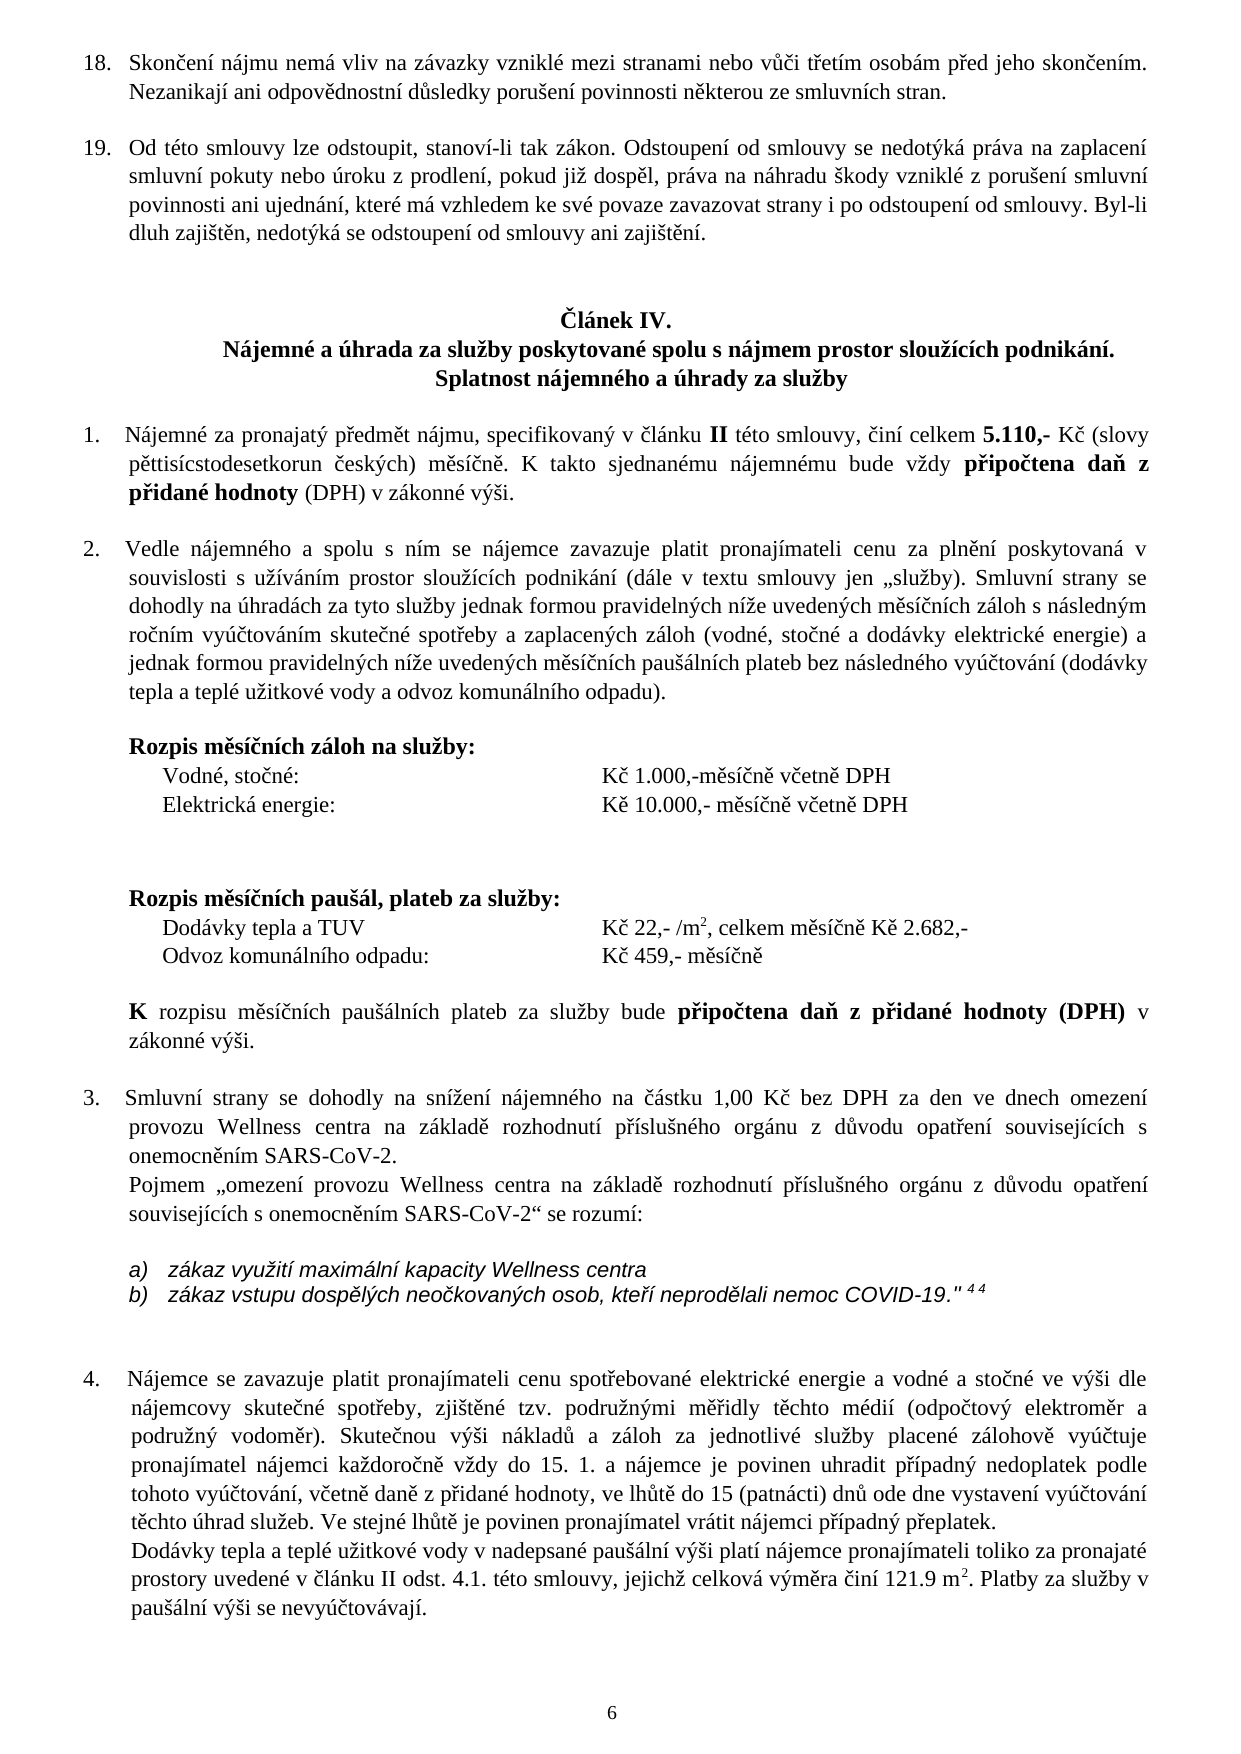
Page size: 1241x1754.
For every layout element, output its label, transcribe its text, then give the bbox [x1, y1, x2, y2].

subtitle Rozpis měsíčních paušál, plateb za služby: [129, 884, 1149, 912]
list zákaz využití maximální kapacity Wellness centra [129, 1258, 1149, 1282]
subtitle Rozpis měsíčních záloh na služby: [129, 732, 1149, 761]
list Smluvní strany se dohodly na snížení nájemného na částku 1,00 Kč bez DPH za den ve dnech omezení provozu Wellness centra na základě rozhodnutí příslušného orgánu z důvodu opatření souvisejících s onemocněním SARS-CoV-2. [83, 1082, 1149, 1169]
text Dodávky tepla a teplé užitkové vody v nadepsané paušální výši platí nájemce pronajímateli toliko za pronajaté prostory uvedené v článku II odst. 4.1. této smlouvy, jejichž celková výměra činí 121.9 m2. Platby za služby v paušální výši se nevyúčtovávají. [131, 1535, 1149, 1621]
list Od této smlouvy lze odstoupit, stanoví-li tak zákon. Odstoupení od smlouvy se nedotýká práva na zaplacení smluvní pokuty nebo úroku z prodlení, pokud již dospěl, práva na náhradu škody vzniklé z porušení smluvní povinnosti ani ujednání, které má vzhledem ke své povaze zavazovat strany i po odstoupení od smlouvy. Byl-li dluh zajištěn, nedotýká se odstoupení od smlouvy ani zajištění. [83, 132, 1149, 246]
text Dodávky tepla a TUV Kč 22,- /m2, celkem měsíčně Kě 2.682,- [162, 912, 1149, 941]
list Vedle nájemného a spolu s ním se nájemce zavazuje platit pronajímateli cenu za plnění poskytovaná v souvislosti s užíváním prostor sloužících podnikání (dále v textu smlouvy jen „služby). Smluvní strany se dohodly na úhradách za tyto služby jednak formou pravidelných níže uvedených měsíčních záloh s následným ročním vyúčtováním skutečné spotřeby a zaplacených záloh (vodné, stočné a dodávky elektrické energie) a jednak formou pravidelných níže uvedených měsíčních paušálních plateb bez následného vyúčtování (dodávky tepla a teplé užitkové vody a odvoz komunálního odpadu). [83, 534, 1149, 705]
text Splatnost nájemného a úhrady za služby [435, 363, 1149, 392]
text Odvoz komunálního odpadu: Kč 459,- měsíčně [162, 941, 1149, 969]
text Nájemné a úhrada za služby poskytované spolu s nájmem prostor sloužících podnikání. [83, 334, 1116, 363]
text 4. Nájemce se zavazuje platit pronajímateli cenu spotřebované elektrické energie a vodné a stočné ve výši dle nájemcovy skutečné spotřeby, zjištěné tzv. podružnými měřidly těchto médií (odpočtový elektroměr a podružný vodoměr). Skutečnou výši nákladů a záloh za jednotlivé služby placené zálohově vyúčtuje pronajímatel nájemci každoročně vždy do 15. 1. a nájemce je povinen uhradit případný nedoplatek podle tohoto vyúčtování, včetně daně z přidané hodnoty, ve lhůtě do 15 (patnácti) dnů ode dne vystavení vyúčtování těchto úhrad služeb. Ve stejné lhůtě je povinen pronajímatel vrátit nájemci případný přeplatek. [83, 1364, 1149, 1535]
text Elektrická energie: Kě 10.000,- měsíčně včetně DPH [162, 789, 1149, 818]
text Pojmem „omezení provozu Wellness centra na základě rozhodnutí příslušného orgánu z důvodu opatření souvisejících s onemocněním SARS-CoV-2“ se rozumí: [129, 1169, 1149, 1227]
text Vodné, stočné: Kč 1.000,-měsíčně včetně DPH [162, 761, 1149, 789]
subtitle Článek IV. [83, 308, 1149, 334]
text K rozpisu měsíčních paušálních plateb za služby bude připočtena daň z přidané hodnoty (DPH) v zákonné výši. [129, 996, 1149, 1055]
list Skončení nájmu nemá vliv na závazky vzniklé mezi stranami nebo vůči třetím osobám před jeho skončením. Nezanikají ani odpovědnostní důsledky porušení povinnosti některou ze smluvních stran. [83, 48, 1149, 105]
list zákaz vstupu dospělých neočkovaných osob, kteří neprodělali nemoc COVID-19." 4 4 [129, 1282, 1149, 1308]
list Nájemné za pronajatý předmět nájmu, specifikovaný v článku II této smlouvy, činí celkem 5.110,- Kč (slovy pěttisícstodesetkorun českých) měsíčně. K takto sjednanému nájemnému bude vždy připočtena daň z přidané hodnoty (DPH) v zákonné výši. [83, 419, 1149, 506]
